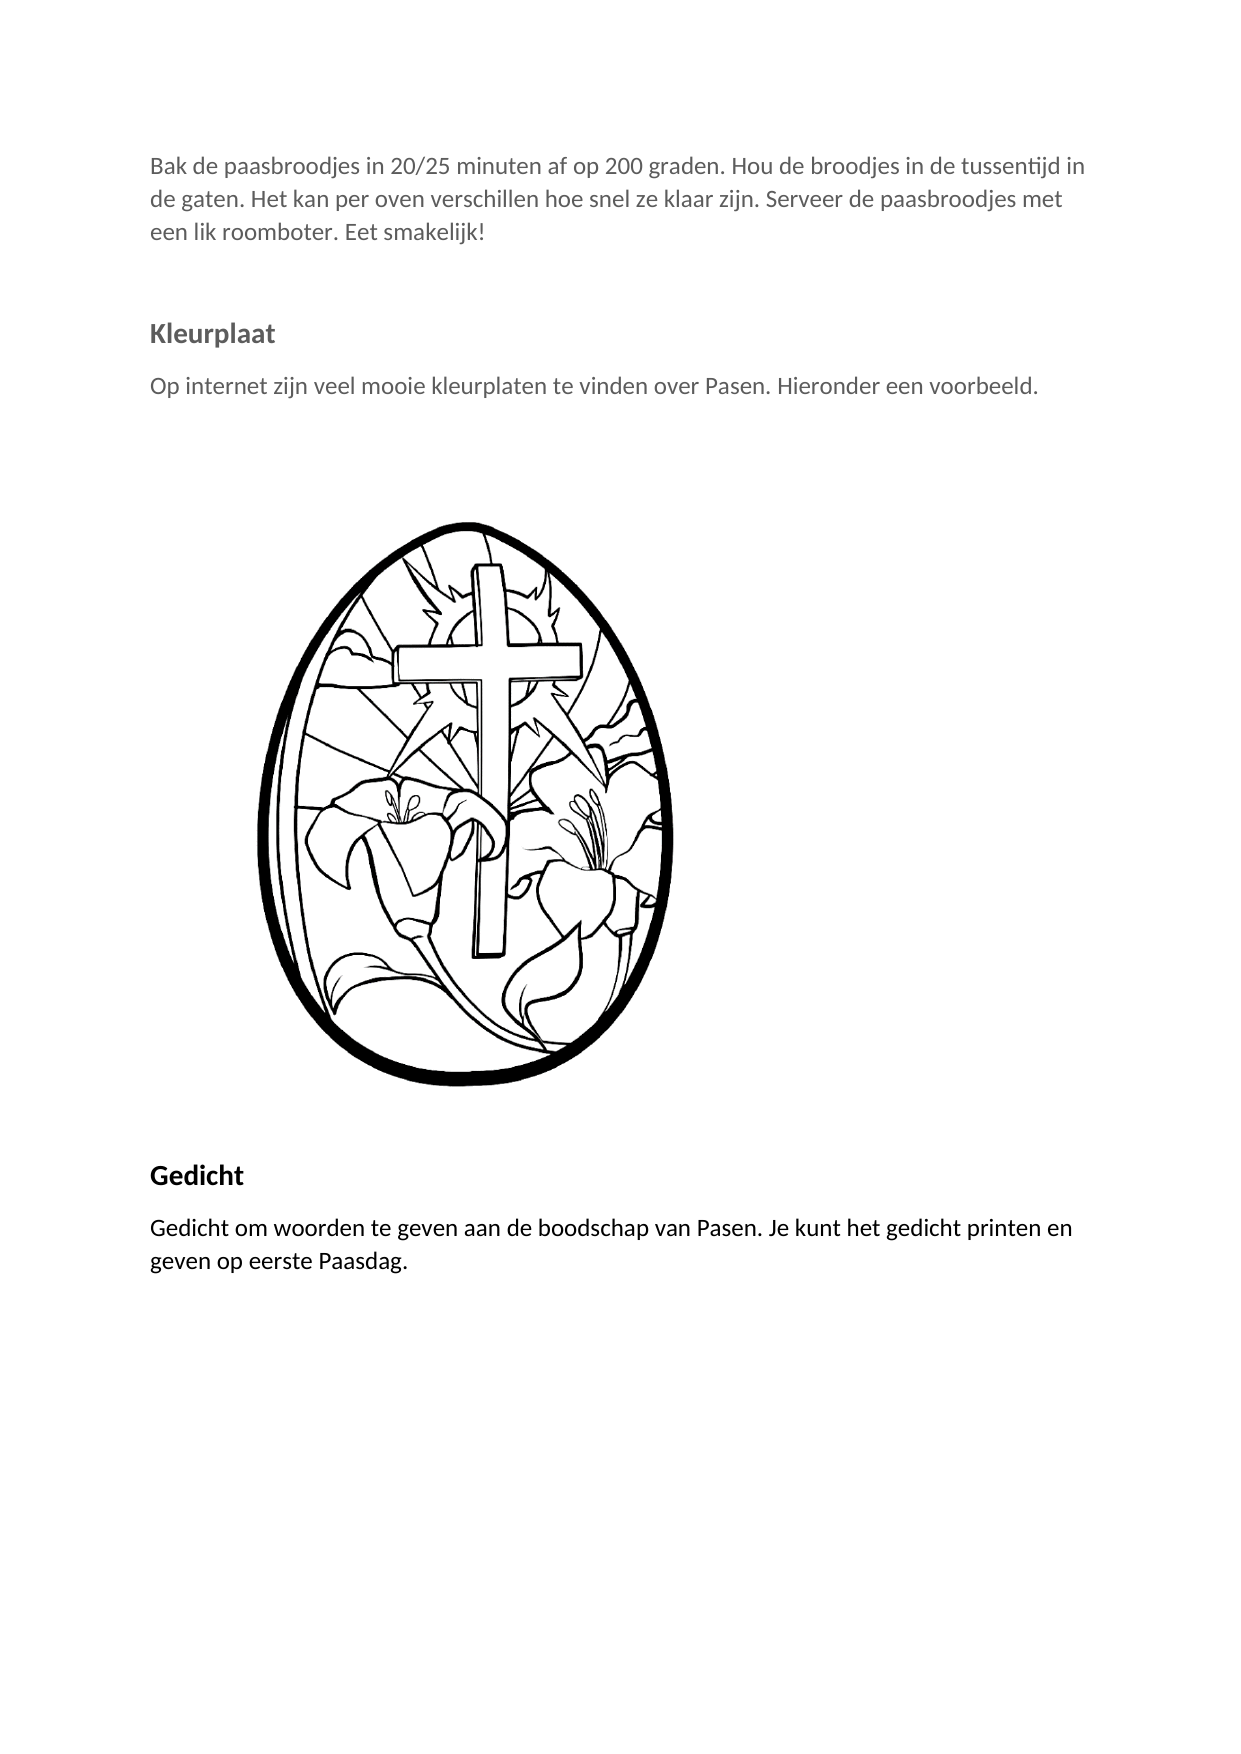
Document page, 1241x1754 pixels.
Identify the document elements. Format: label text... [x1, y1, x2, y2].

text Gedicht om woorden te geven aan de boodschap van Pasen. Je kunt het gedicht printen en geven op eerste Paasdag. [150, 1213, 1090, 1276]
text Op internet zijn veel mooie kleurplaten te vinden over Pasen. Hieronder een voorbeeld. [150, 370, 1090, 401]
text Kleurplaat [150, 315, 1090, 351]
picture [150, 469, 783, 1139]
text Gedicht [150, 1157, 1090, 1193]
text Bak de paasbroodjes in 20/25 minuten af op 200 graden. Hou de broodjes in de tussentijd in de gaten. Het kan per oven verschillen hoe snel ze klaar zijn. Serveer de paasbroodjes met een lik roomboter. Eet smakelijk! [150, 150, 1090, 246]
